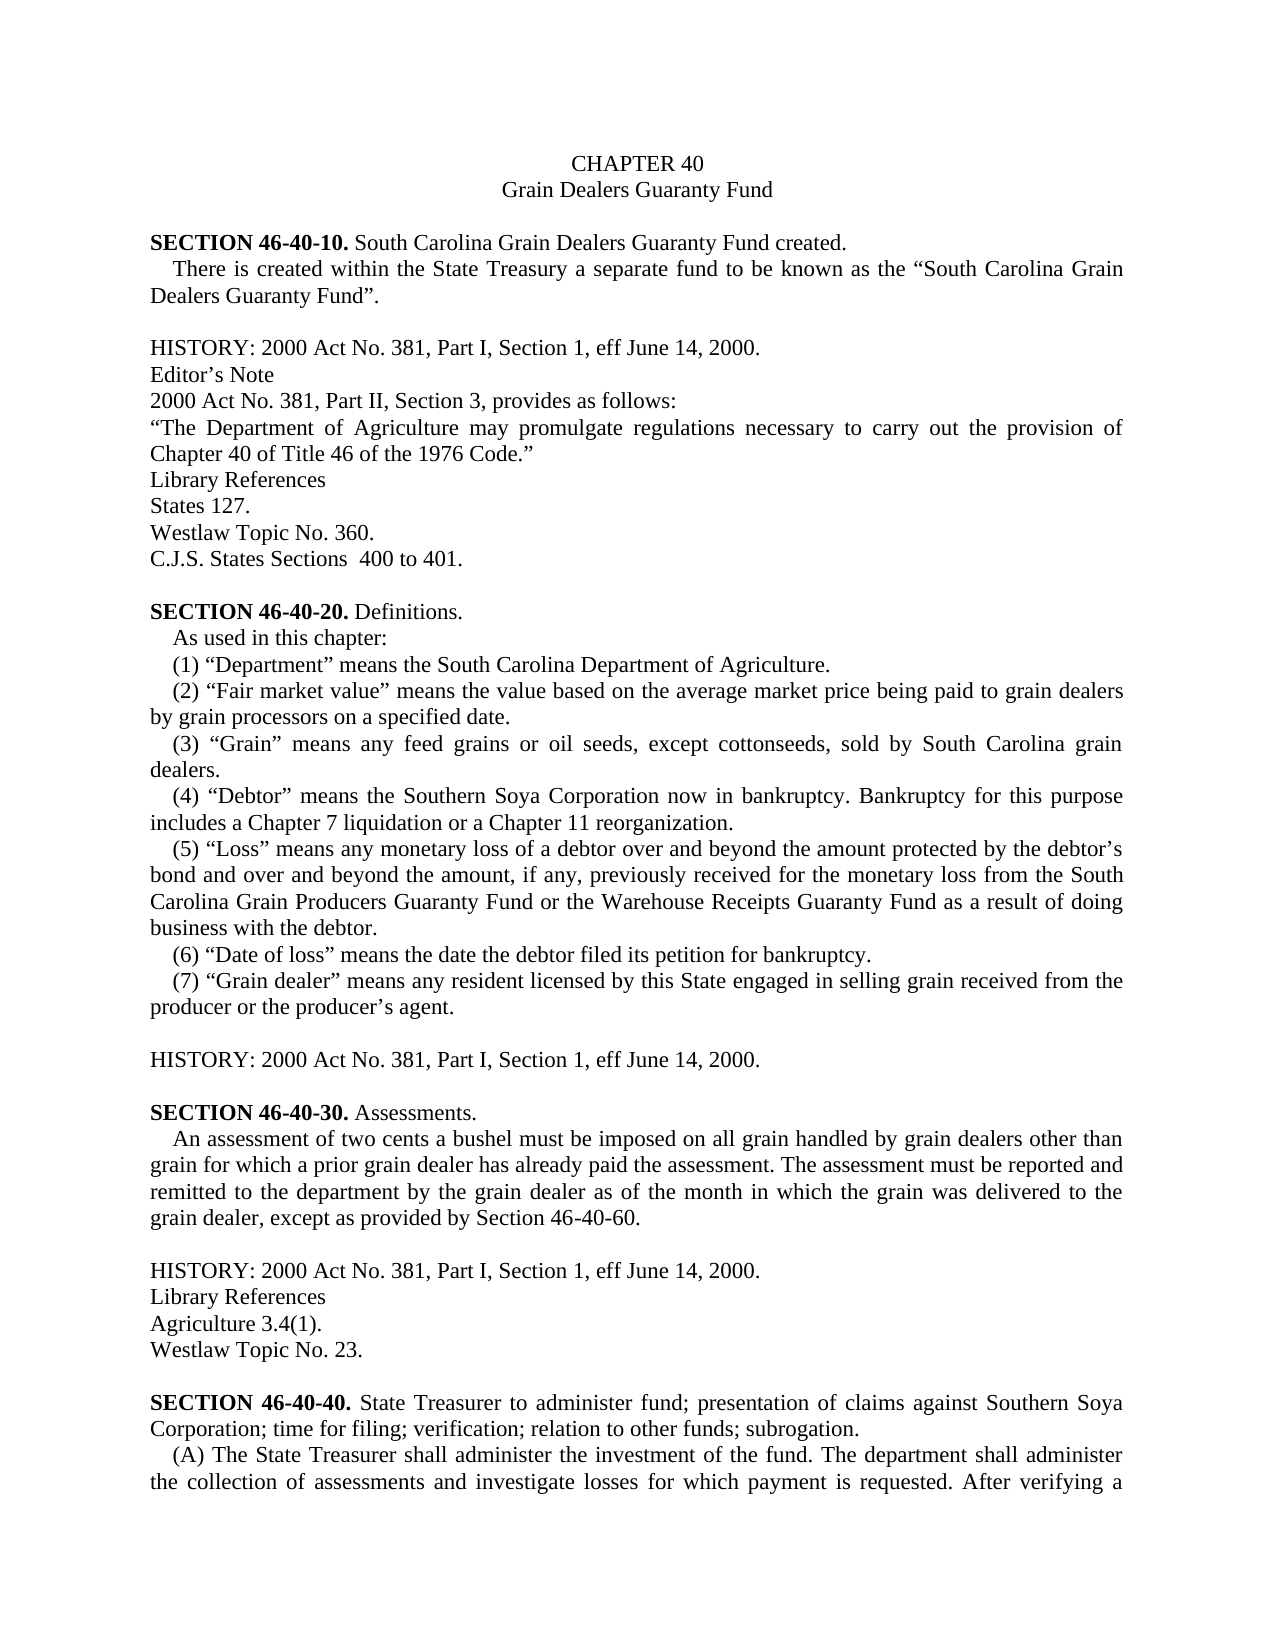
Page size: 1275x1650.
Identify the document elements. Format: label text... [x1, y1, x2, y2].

text Grain Dealers Guaranty Fund [150, 176, 1125, 203]
text Library References [150, 466, 1125, 493]
text (5) “Loss” means any monetary loss of a debtor over and beyond the amount protected by the debtor’s bond and over and beyond the amount, if any, previously received for the monetary loss from the South Carolina Grain Producers Guaranty Fund or the Warehouse Receipts Guaranty Fund as a result of doing business with the debtor. [150, 835, 1125, 941]
text “The Department of Agriculture may promulgate regulations necessary to carry out the provision of Chapter 40 of Title 46 of the 1976 Code.” [150, 413, 1125, 466]
text There is created within the State Treasury a separate fund to be known as the “South Carolina Grain Dealers Guaranty Fund”. [150, 255, 1125, 308]
text C.J.S. States Sections 400 to 401. [150, 545, 1125, 572]
text HISTORY: 2000 Act No. 381, Part I, Section 1, eff June 14, 2000. [150, 1046, 1125, 1072]
text (6) “Date of loss” means the date the debtor filed its petition for bankruptcy. [150, 941, 1125, 967]
text 2000 Act No. 381, Part II, Section 3, provides as follows: [150, 387, 1125, 413]
text (1) “Department” means the South Carolina Department of Agriculture. [150, 651, 1125, 677]
text Library References [150, 1283, 1125, 1309]
text SECTION 46-40-10. South Carolina Grain Dealers Guaranty Fund created. [150, 229, 1125, 255]
text Agriculture 3.4(1). [150, 1309, 1125, 1336]
text SECTION 46-40-20. Definitions. [150, 598, 1125, 624]
text (2) “Fair market value” means the value based on the average market price being paid to grain dealers by grain processors on a specified date. [150, 677, 1125, 730]
text (4) “Debtor” means the Southern Soya Corporation now in bankruptcy. Bankruptcy for this purpose includes a Chapter 7 liquidation or a Chapter 11 reorganization. [150, 782, 1125, 835]
text (7) “Grain dealer” means any resident licensed by this State engaged in selling grain received from the producer or the producer’s agent. [150, 967, 1125, 1020]
text CHAPTER 40 [150, 150, 1125, 176]
text HISTORY: 2000 Act No. 381, Part I, Section 1, eff June 14, 2000. [150, 334, 1125, 361]
text SECTION 46-40-40. State Treasurer to administer fund; presentation of claims against Southern Soya Corporation; time for filing; verification; relation to other funds; subrogation. [150, 1389, 1125, 1441]
text SECTION 46-40-30. Assessments. [150, 1099, 1125, 1125]
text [150, 1441, 1125, 1494]
text Editor’s Note [150, 361, 1125, 387]
text An assessment of two cents a bushel must be imposed on all grain handled by grain dealers other than grain for which a prior grain dealer has already paid the assessment. The assessment must be reported and remitted to the department by the grain dealer as of the month in which the grain was delivered to the grain dealer, except as provided by Section 46-40-60. [150, 1125, 1125, 1231]
text States 127. [150, 493, 1125, 519]
text (3) “Grain” means any feed grains or oil seeds, except cottonseeds, sold by South Carolina grain dealers. [150, 730, 1125, 782]
text Westlaw Topic No. 360. [150, 519, 1125, 545]
text HISTORY: 2000 Act No. 381, Part I, Section 1, eff June 14, 2000. [150, 1257, 1125, 1283]
text Westlaw Topic No. 23. [150, 1336, 1125, 1362]
text As used in this chapter: [150, 624, 1125, 651]
